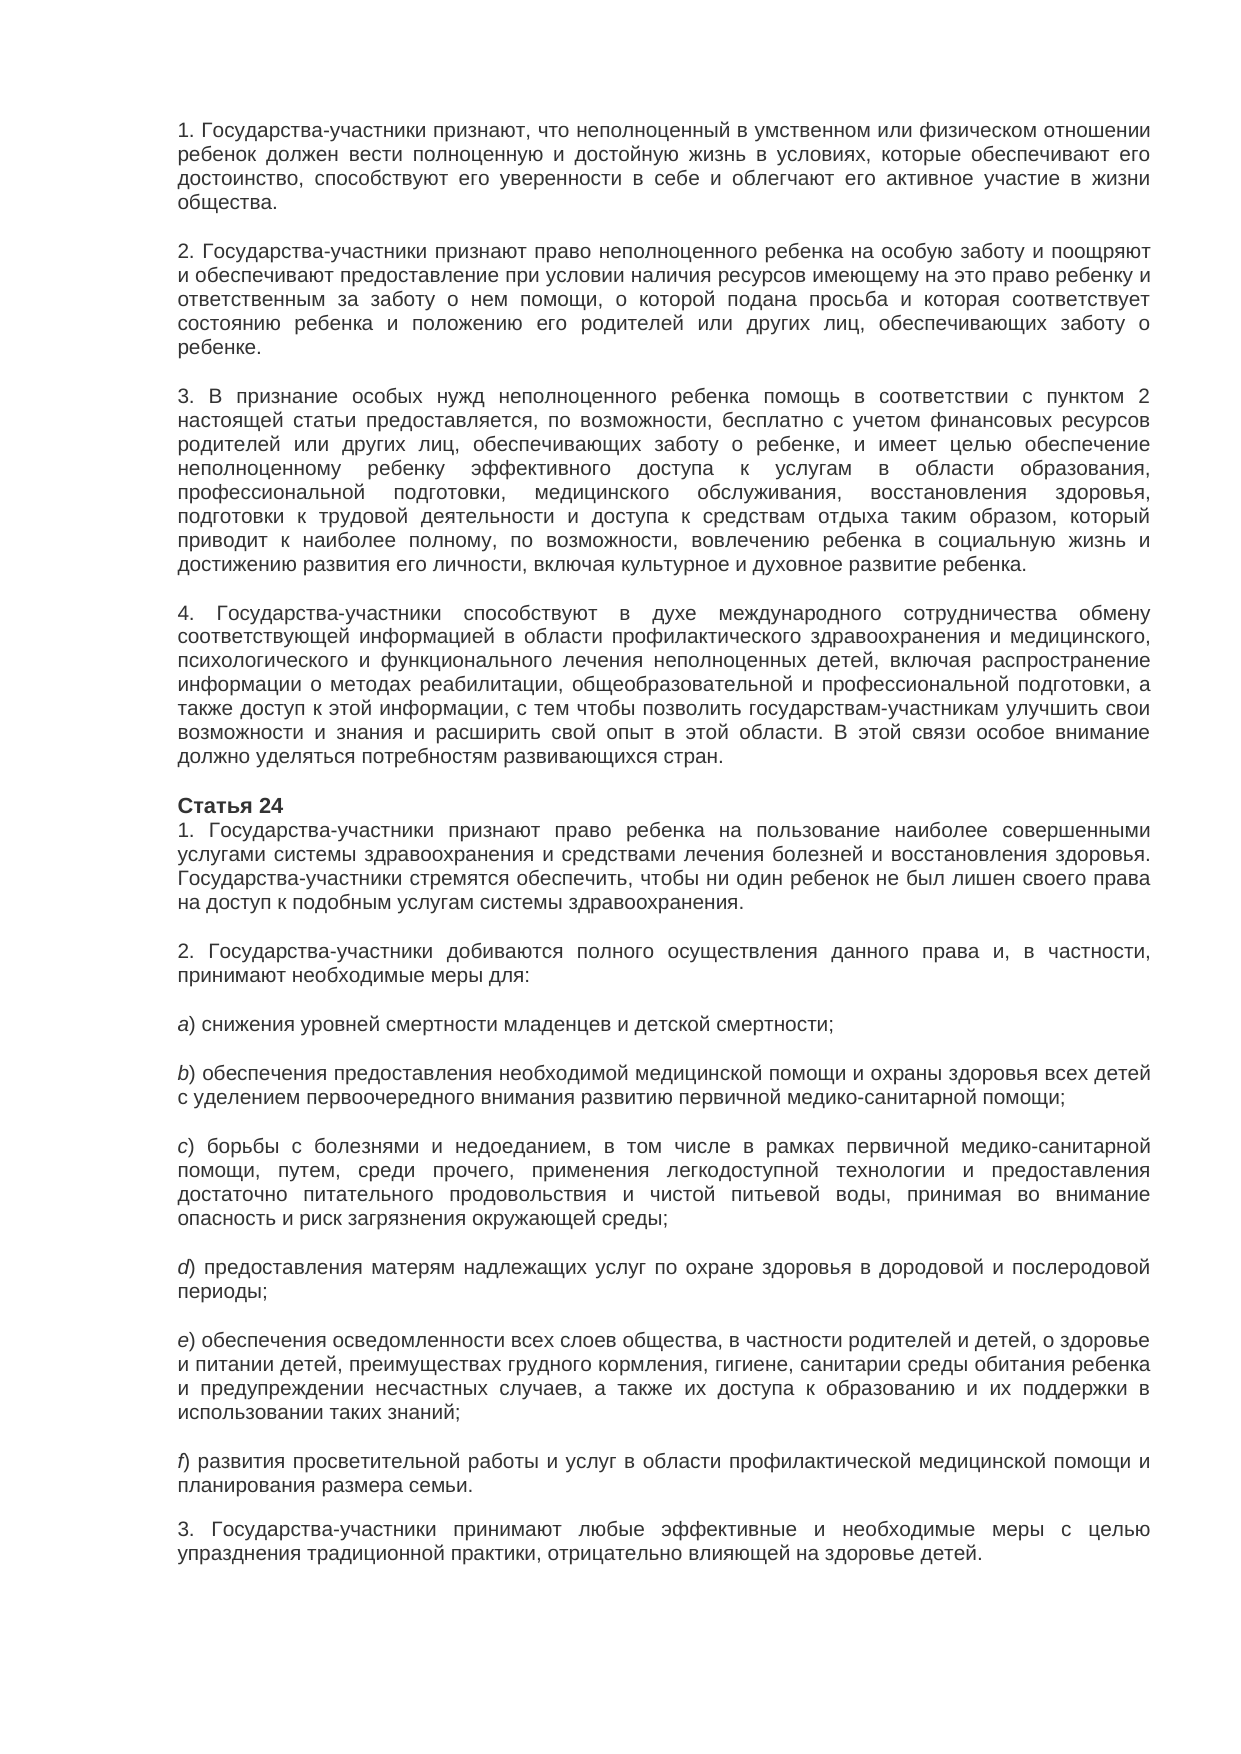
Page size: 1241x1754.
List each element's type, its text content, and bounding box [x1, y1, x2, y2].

text 4. Государства-участники способствуют в духе международного сотрудничества обмену соответствующей информацией в области профилактического здравоохранения и медицинского, психологического и функционального лечения неполноценных детей, включая распространение информации о методах реабилитации, общеобразовательной и профессиональной подготовки, а также доступ к этой информации, с тем чтобы позволить государствам-участникам улучшить свои возможности и знания и расширить свой опыт в этой области. В этой связи особое внимание должно уделяться потребностям развивающихся стран. [177, 600, 1152, 768]
text a) снижения уровней смертности младенцев и детской смертности; [177, 1012, 1152, 1036]
text c) борьбы с болезнями и недоеданием, в том числе в рамках первичной медико-санитарной помощи, путем, среди прочего, применения легкодоступной технологии и предоставления достаточно питательного продовольствия и чистой питьевой воды, принимая во внимание опасность и риск загрязнения окружающей среды; [177, 1134, 1152, 1230]
text Статья 24 [177, 793, 1152, 818]
text d) предоставления матерям надлежащих услуг по охране здоровья в дородовой и послеродовой периоды; [177, 1255, 1152, 1303]
text 1. Государства-участники признают, что неполноценный в умственном или физическом отношении ребенок должен вести полноценную и достойную жизнь в условиях, которые обеспечивают его достоинство, способствуют его уверенности в себе и облегчают его активное участие в жизни общества. [177, 118, 1152, 214]
text b) обеспечения предоставления необходимой медицинской помощи и охраны здоровья всех детей с уделением первоочередного внимания развитию первичной медико-санитарной помощи; [177, 1061, 1152, 1109]
text e) обеспечения осведомленности всех слоев общества, в частности родителей и детей, о здоровье и питании детей, преимуществах грудного кормления, гигиене, санитарии среды обитания ребенка и предупреждении несчастных случаев, а также их доступа к образованию и их поддержки в использовании таких знаний; [177, 1328, 1152, 1423]
text 2. Государства-участники признают право неполноценного ребенка на особую заботу и поощряют и обеспечивают предоставление при условии наличия ресурсов имеющему на это право ребенку и ответственным за заботу о нем помощи, о которой подана просьба и которая соответствует состоянию ребенка и положению его родителей или других лиц, обеспечивающих заботу о ребенке. [177, 239, 1152, 359]
text f) развития просветительной работы и услуг в области профилактической медицинской помощи и планирования размера семьи. [177, 1448, 1152, 1496]
text 3. В признание особых нужд неполноценного ребенка помощь в соответствии с пунктом 2 настоящей статьи предоставляется, по возможности, бесплатно с учетом финансовых ресурсов родителей или других лиц, обеспечивающих заботу о ребенке, и имеет целью обеспечение неполноценному ребенку эффективного доступа к услугам в области образования, профессиональной подготовки, медицинского обслуживания, восстановления здоровья, подготовки к трудовой деятельности и доступа к средствам отдыха таким образом, который приводит к наиболее полному, по возможности, вовлечению ребенка в социальную жизнь и достижению развития его личности, включая культурное и духовное развитие ребенка. [177, 384, 1152, 575]
text 3. Государства-участники принимают любые эффективные и необходимые меры с целью упразднения традиционной практики, отрицательно влияющей на здоровье детей. [177, 1517, 1152, 1565]
text 1. Государства-участники признают право ребенка на пользование наиболее совершенными услугами системы здравоохранения и средствами лечения болезней и восстановления здоровья. Государства-участники стремятся обеспечить, чтобы ни один ребенок не был лишен своего права на доступ к подобным услугам системы здравоохранения. [177, 818, 1152, 914]
text 2. Государства-участники добиваются полного осуществления данного права и, в частности, принимают необходимые меры для: [177, 939, 1152, 987]
